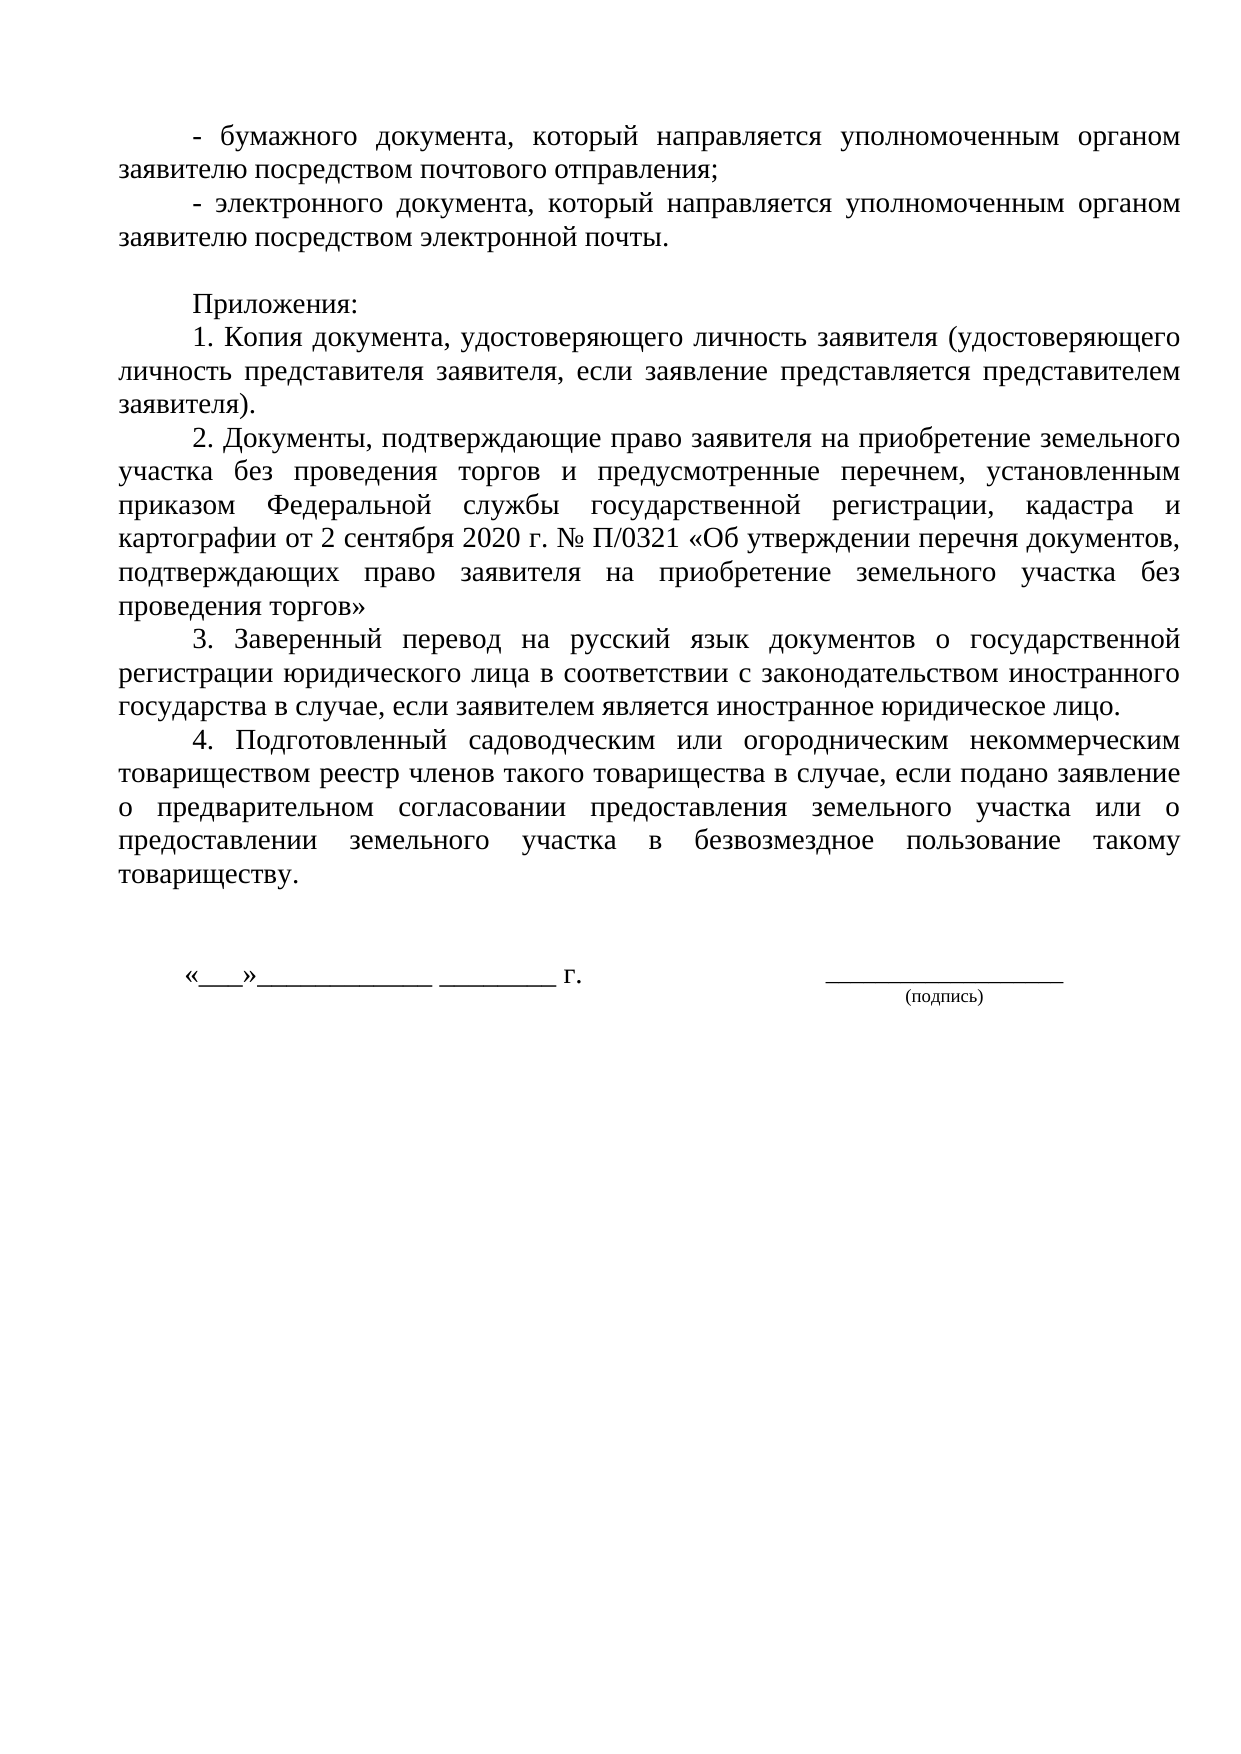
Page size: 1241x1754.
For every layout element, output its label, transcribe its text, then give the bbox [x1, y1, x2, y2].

text - электронного документа, который направляется уполномоченным органом заявителю посредством электронной почты. [118, 185, 1181, 252]
text - бумажного документа, который направляется уполномоченным органом заявителю посредством почтового отправления; [118, 118, 1181, 185]
text 3. Заверенный перевод на русский язык документов о государственной регистрации юридического лица в соответствии с законодательством иностранного государства в случае, если заявителем является иностранное юридическое лицо. [118, 621, 1181, 722]
table_header ___________________ (подпись) [649, 957, 1181, 1007]
text 2. Документы, подтверждающие право заявителя на приобретение земельного участка без проведения торгов и предусмотренные перечнем, установленным приказом Федеральной службы государственной регистрации, кадастра и картографии от 2 сентября 2020 г. № П/0321 «Об утверждении перечня документов, подтверждающих право заявителя на приобретение земельного участка без проведения торгов» [118, 420, 1181, 621]
table_header «___»____________ ________ г. [118, 957, 648, 1007]
text Приложения: [118, 286, 1181, 319]
text 4. Подготовленный садоводческим или огородническим некоммерческим товариществом реестр членов такого товарищества в случае, если подано заявление о предварительном согласовании предоставления земельного участка или о предоставлении земельного участка в безвозмездное пользование такому товариществу. [118, 722, 1181, 889]
text 1. Копия документа, удостоверяющего личность заявителя (удостоверяющего личность представителя заявителя, если заявление представляется представителем заявителя). [118, 319, 1181, 420]
